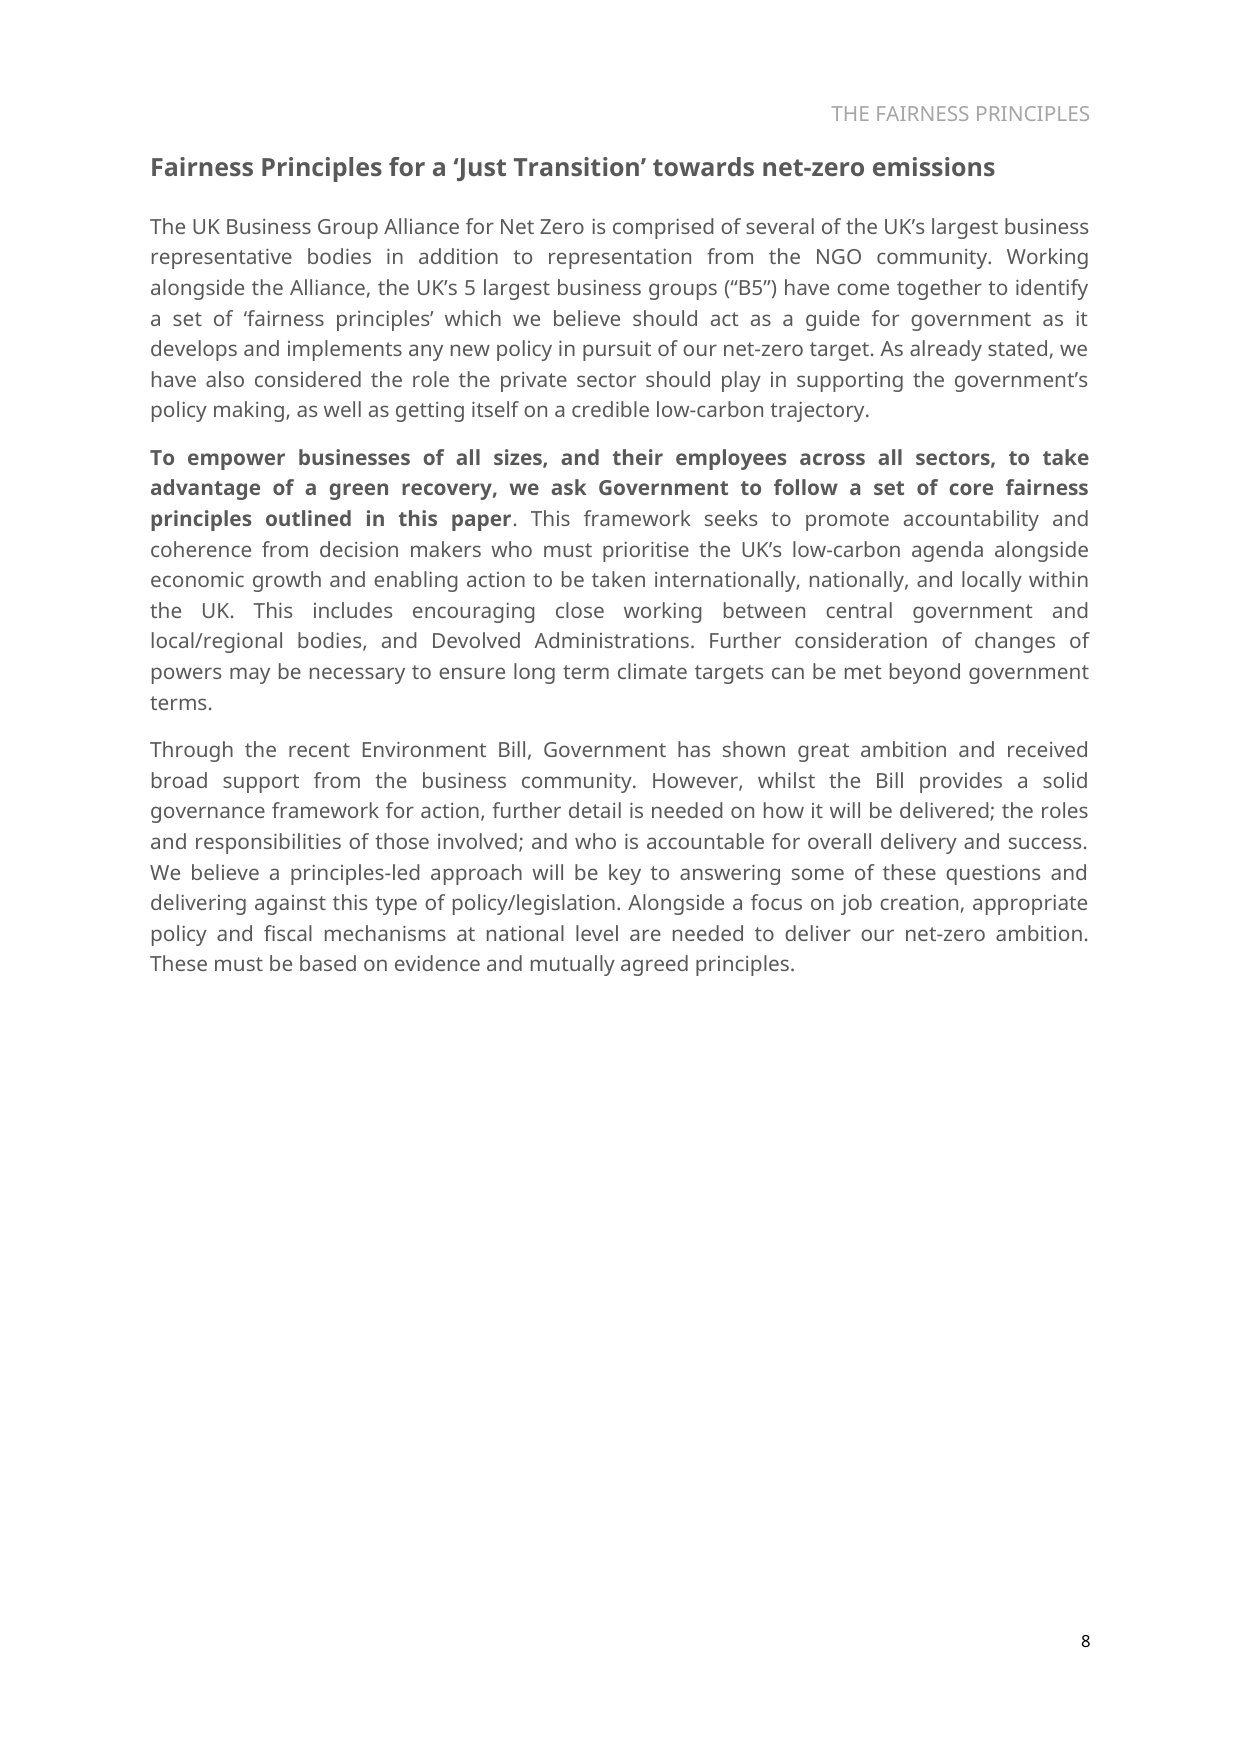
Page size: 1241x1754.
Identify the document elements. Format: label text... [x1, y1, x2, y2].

text Through the recent Environment Bill, Government has shown great ambition and received broad support from the business community. However, whilst the Bill provides a solid governance framework for action, further detail is needed on how it will be delivered; the roles and responsibilities of those involved; and who is accountable for overall delivery and success. We believe a principles-led approach will be key to answering some of these questions and delivering against this type of policy/legislation. Alongside a focus on job creation, appropriate policy and fiscal mechanisms at national level are needed to deliver our net-zero ambition. These must be based on evidence and mutually agreed principles. [150, 735, 1090, 978]
text To empower businesses of all sizes, and their employees across all sectors, to take advantage of a green recovery, we ask Government to follow a set of core fairness principles outlined in this paper. This framework seeks to promote accountability and coherence from decision makers who must prioritise the UK’s low-carbon agenda alongside economic growth and enabling action to be taken internationally, nationally, and locally within the UK. This includes encouraging close working between central government and local/regional bodies, and Devolved Administrations. Further consideration of changes of powers may be necessary to ensure long term climate targets can be met beyond government terms. [150, 443, 1090, 716]
text The UK Business Group Alliance for Net Zero is comprised of several of the UK’s largest business representative bodies in addition to representation from the NGO community. Working alongside the Alliance, the UK’s 5 largest business groups (“B5”) have come together to identify a set of ‘fairness principles’ which we believe should act as a guide for government as it develops and implements any new policy in pursuit of our net-zero target. As already stated, we have also considered the role the private sector should play in supporting the government’s policy making, as well as getting itself on a credible low-carbon trajectory. [150, 212, 1090, 424]
subtitle Fairness Principles for a ‘Just Transition’ towards net-zero emissions [150, 150, 1090, 184]
